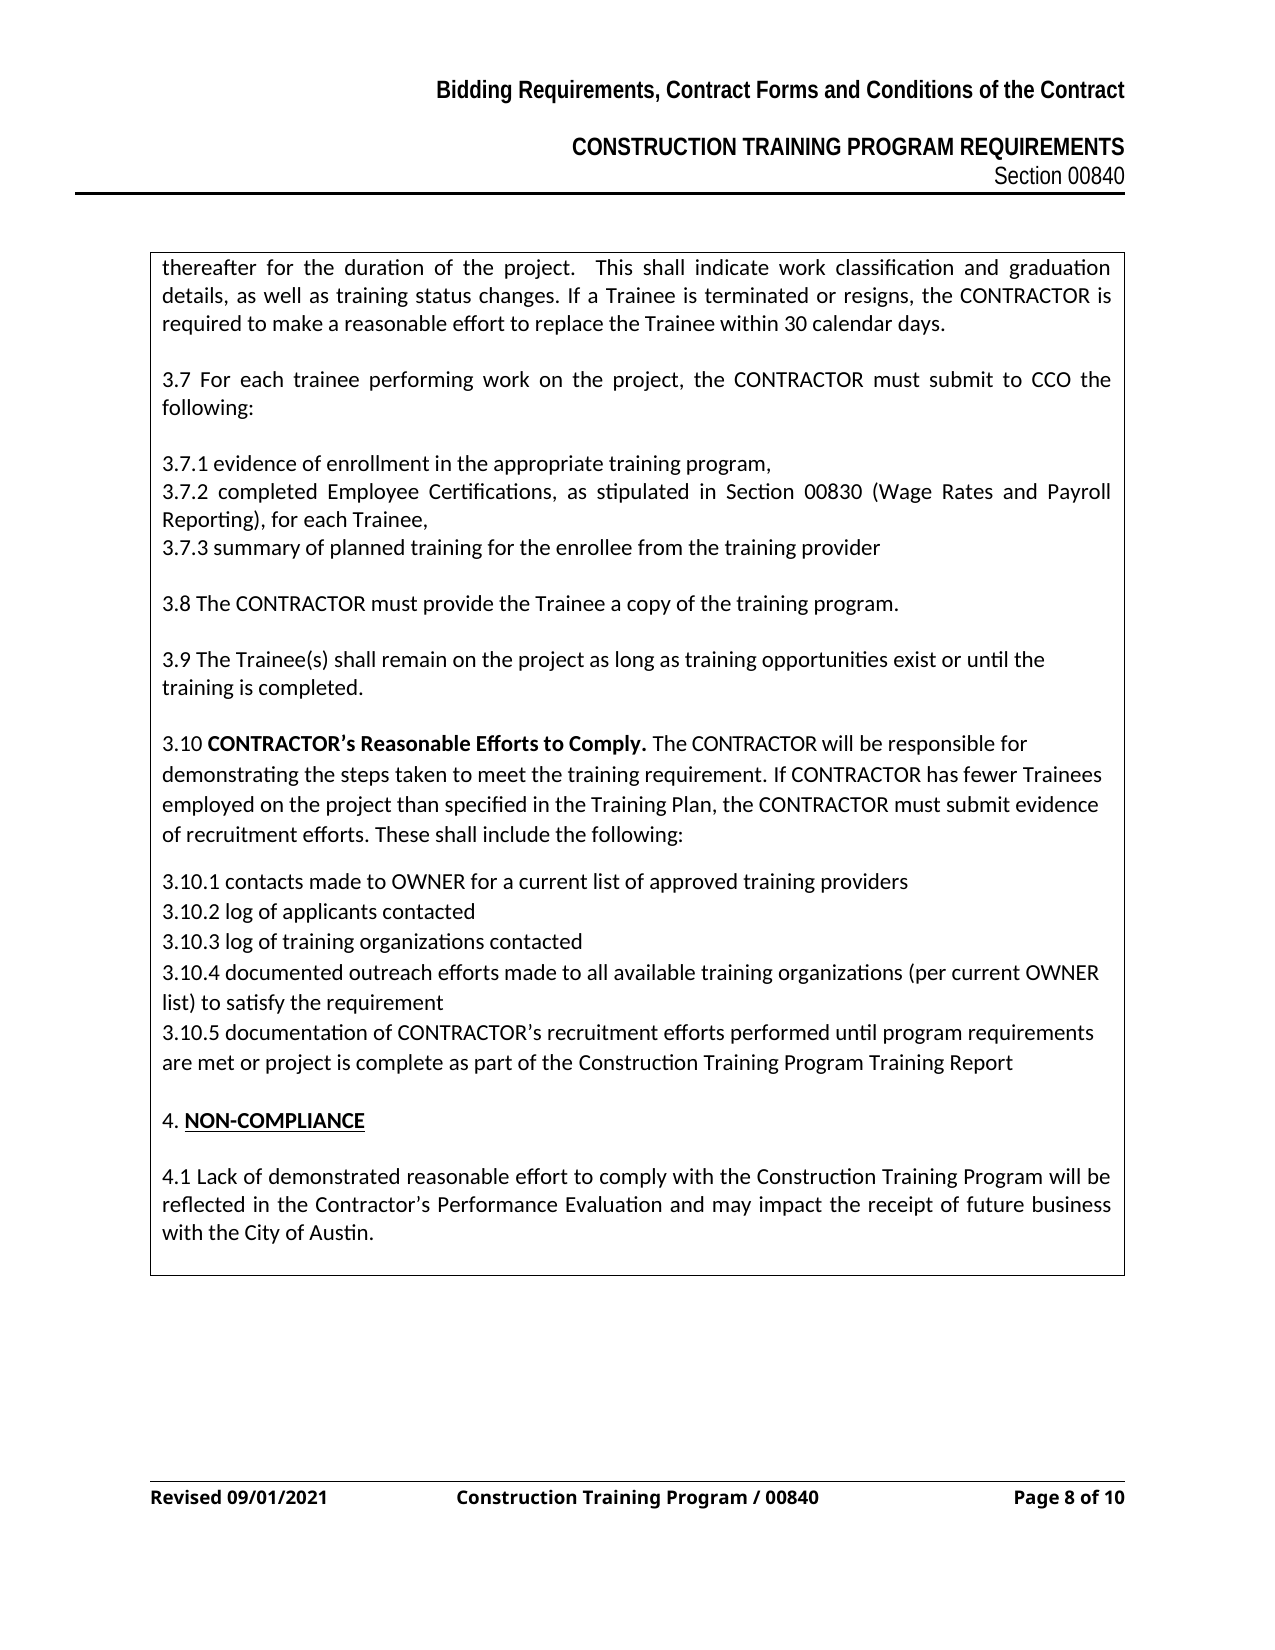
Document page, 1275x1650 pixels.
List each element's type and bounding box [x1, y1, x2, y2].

table_cell [151, 253, 1124, 1274]
